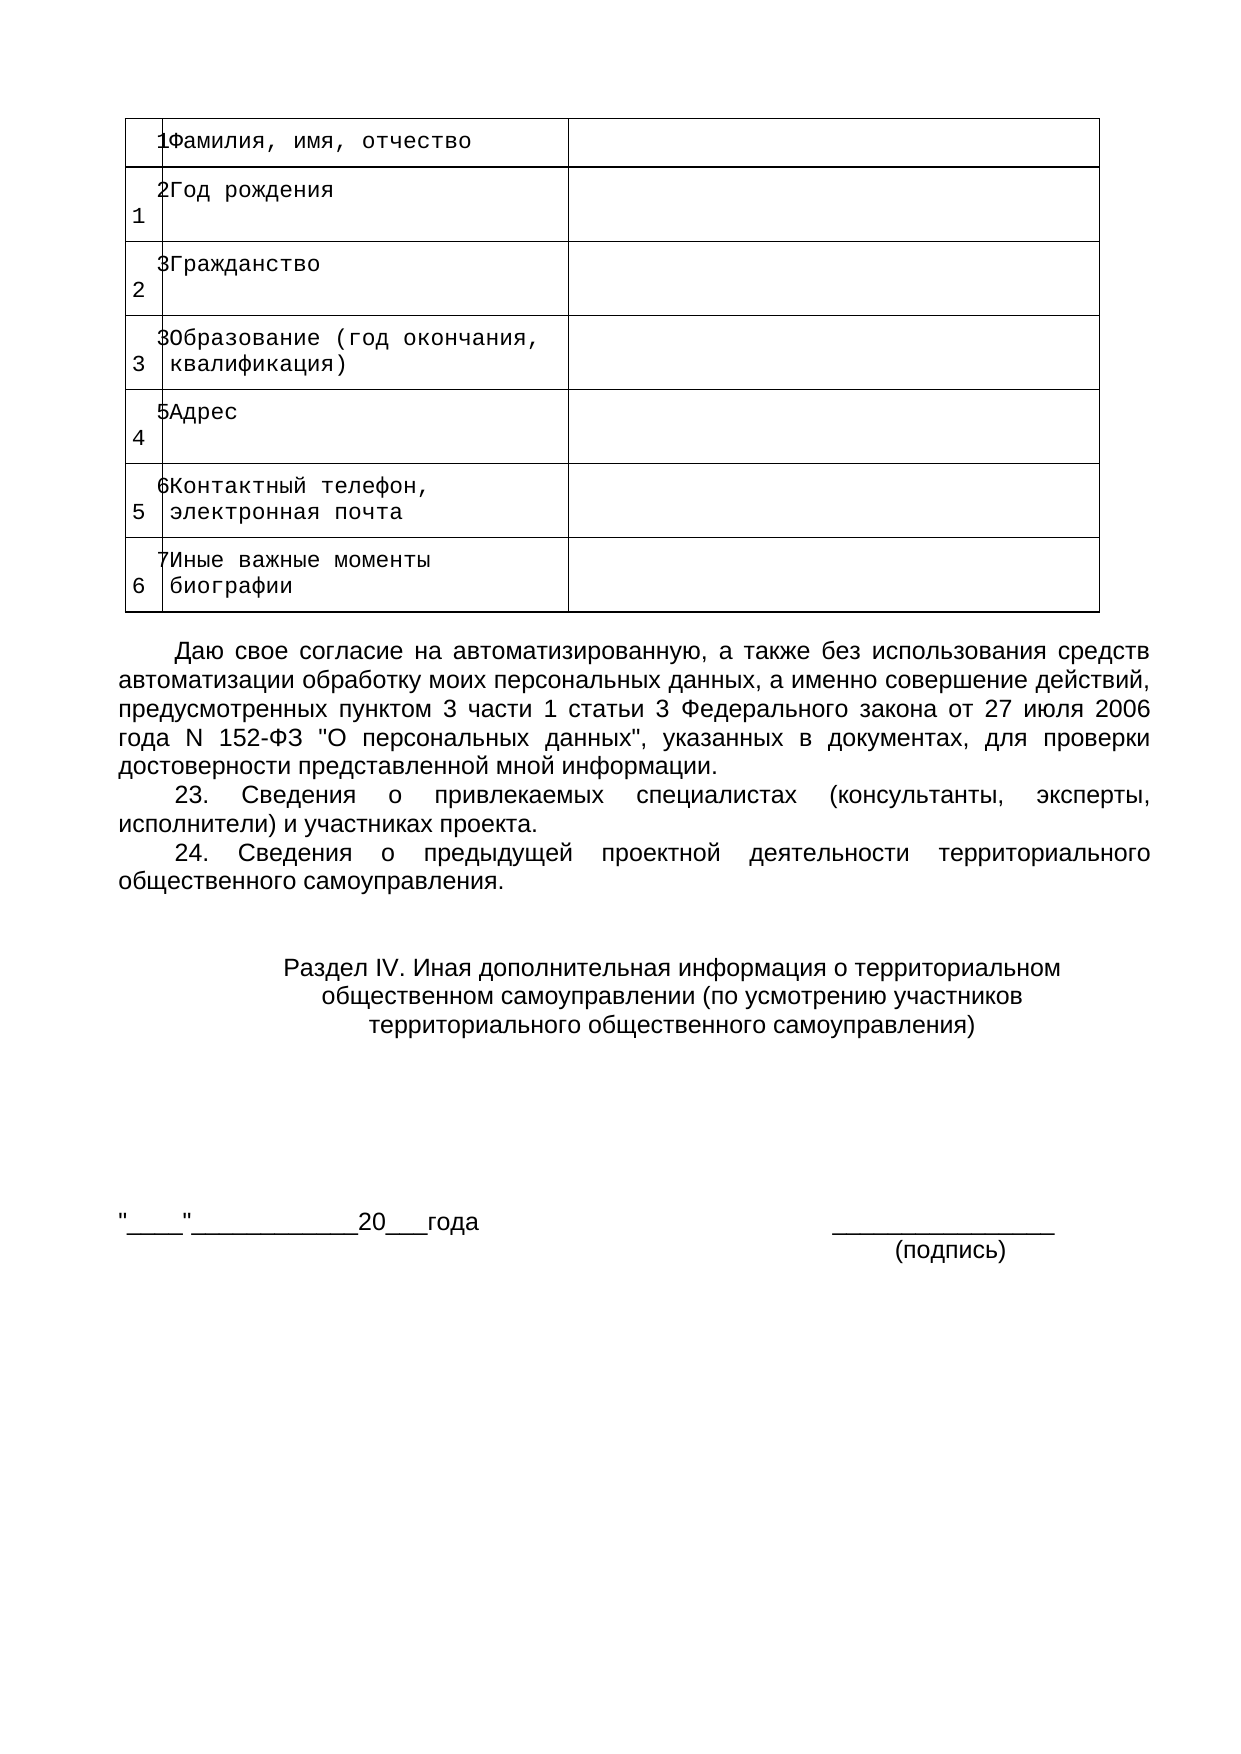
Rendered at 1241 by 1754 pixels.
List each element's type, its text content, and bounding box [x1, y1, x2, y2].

table_cell Образование (год окончания, квалификация) [163, 316, 568, 389]
table_cell 21 [126, 168, 162, 241]
table_cell [569, 316, 1099, 389]
table_cell [569, 242, 1099, 315]
table_cell Год рождения [163, 168, 568, 241]
table_cell [569, 390, 1099, 463]
table_cell Гражданство [163, 242, 568, 315]
table_cell Контактный телефон, электронная почта [163, 464, 568, 537]
text (подпись) [118, 1235, 1152, 1264]
text Даю свое согласие на автоматизированную, а также без использования средств автоматизации обработку моих персональных данных, а именно совершение действий, предусмотренных пунктом 3 части 1 статьи 3 Федерального закона от 27 июля 2006 года N 152-ФЗ "О персональных данных", указанных в документах, для проверки достоверности представленной мной информации. [118, 636, 1152, 780]
text 24. Сведения о предыдущей проектной деятельности территориального общественного самоуправления. [118, 838, 1152, 895]
table_cell 33 [126, 316, 162, 389]
table_header 1 [126, 119, 162, 166]
text "____"____________20___года ________________ [118, 1207, 1152, 1235]
table_cell [569, 538, 1099, 611]
table_cell 76 [126, 538, 162, 611]
text 23. Сведения о привлекаемых специалистах (консультанты, эксперты, исполнители) и участниках проекта. [118, 780, 1152, 838]
table_header [569, 119, 1099, 166]
table_cell 65 [126, 464, 162, 537]
text Раздел IV. Иная дополнительная информация о территориальном [118, 953, 1152, 981]
table_header Фамилия, имя, отчество [163, 119, 568, 166]
table_cell Адрес [163, 390, 568, 463]
table_cell [569, 168, 1099, 241]
text территориального общественного самоуправления) [118, 1010, 1152, 1039]
table_cell [569, 464, 1099, 537]
text общественном самоуправлении (по усмотрению участников [118, 981, 1152, 1010]
table_cell 54 [126, 390, 162, 463]
table_cell 32 [126, 242, 162, 315]
table_cell Иные важные моменты биографии [163, 538, 568, 611]
